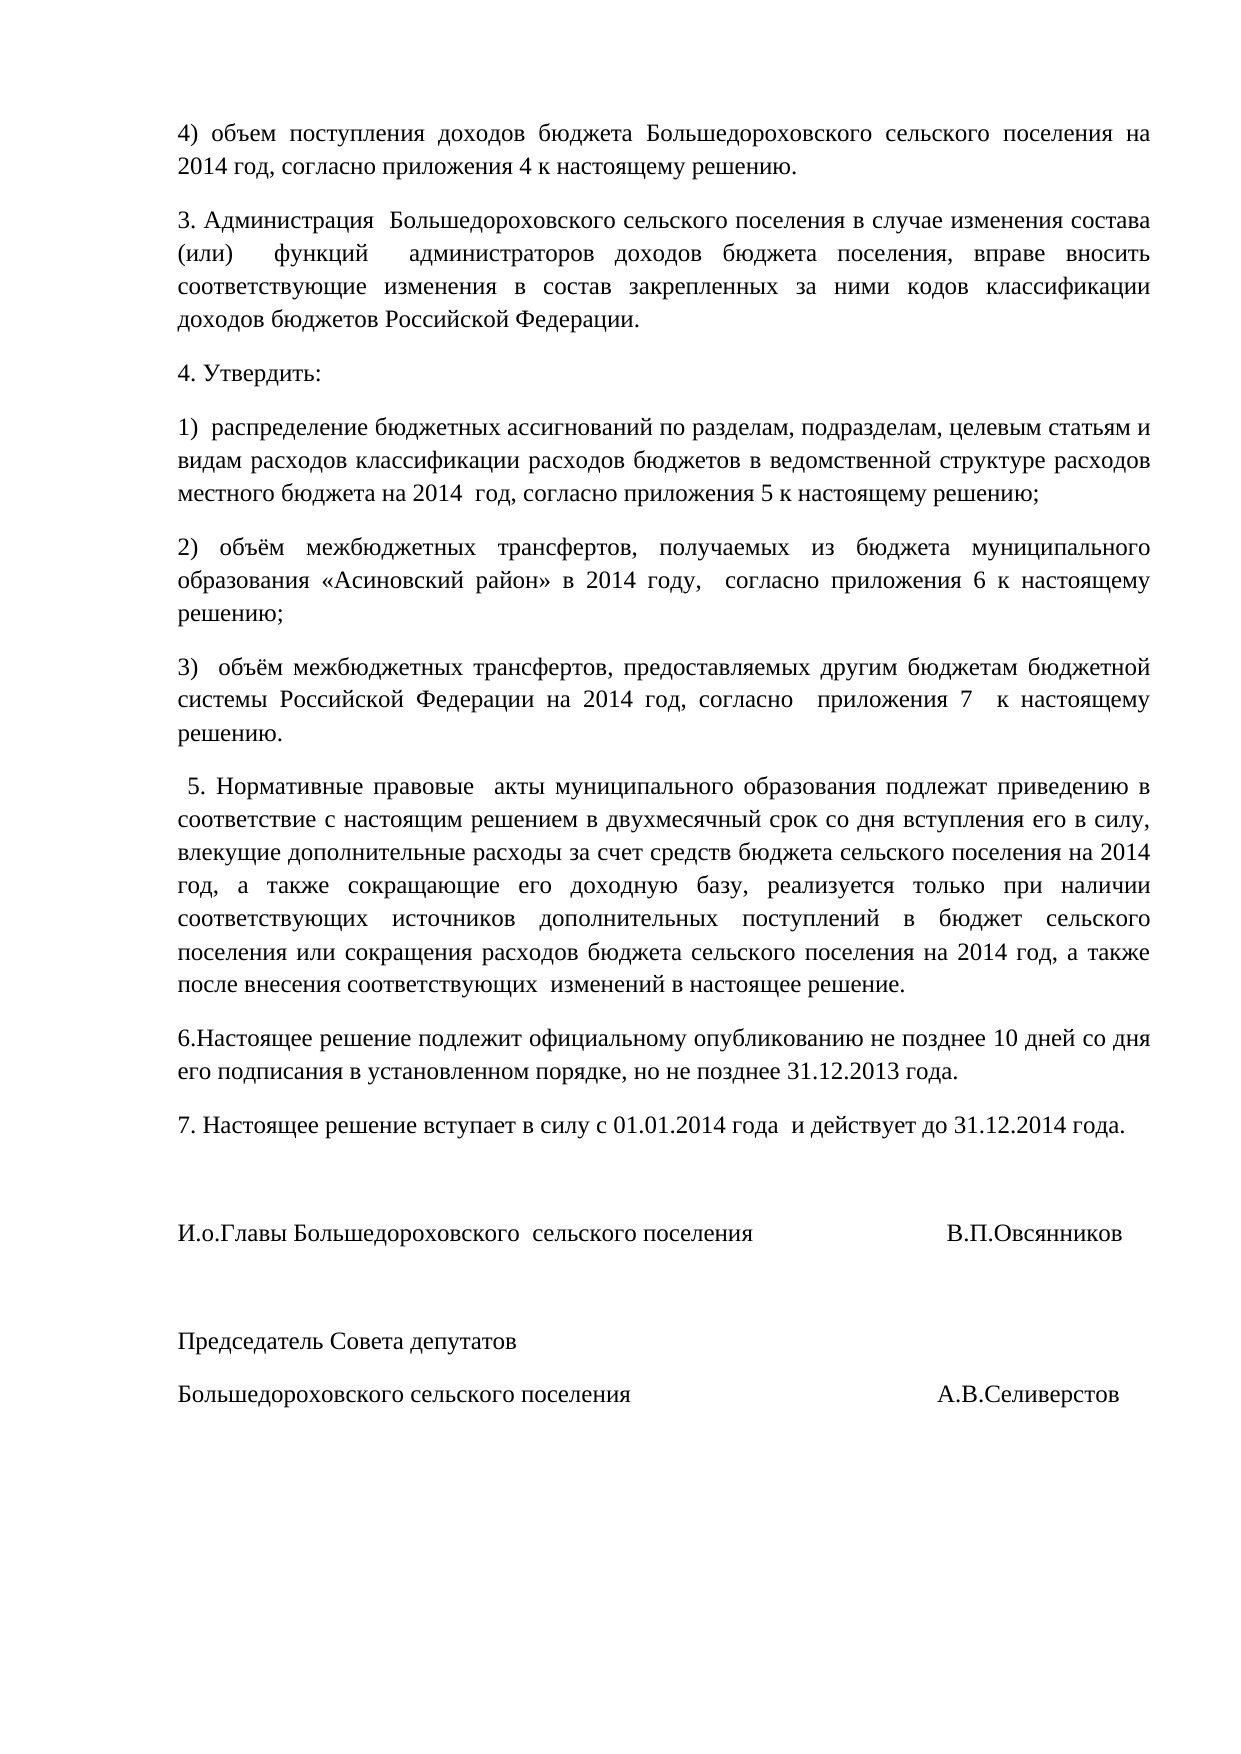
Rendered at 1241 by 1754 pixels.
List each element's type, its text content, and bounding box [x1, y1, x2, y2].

text 7. Настоящее решение вступает в силу с 01.01.2014 года и действует до 31.12.2014 года. [177, 1110, 1152, 1139]
text Председатель Совета депутатов [177, 1326, 1152, 1354]
text 2) объём межбюджетных трансфертов, получаемых из бюджета муниципального образования «Асиновский район» в 2014 году, согласно приложения 6 к настоящему решению; [177, 532, 1152, 626]
text 3. Администрация Большедороховского сельского поселения в случае изменения состава (или) функций администраторов доходов бюджета поселения, вправе вносить соответствующие изменения в состав закрепленных за ними кодов классификации доходов бюджетов Российской Федерации. [177, 205, 1152, 333]
text 1) распределение бюджетных ассигнований по разделам, подразделам, целевым статьям и видам расходов классификации расходов бюджетов в ведомственной структуре расходов местного бюджета на 2014 год, согласно приложения 5 к настоящему решению; [177, 412, 1152, 507]
text 4) объем поступления доходов бюджета Большедороховского сельского поселения на 2014 год, согласно приложения 4 к настоящему решению. [177, 118, 1152, 180]
text 5. Нормативные правовые акты муниципального образования подлежат приведению в соответствие с настоящим решением в двухмесячный срок со дня вступления его в силу, влекущие дополнительные расходы за счет средств бюджета сельского поселения на 2014 год, а также сокращающие его доходную базу, реализуется только при наличии соответствующих источников дополнительных поступлений в бюджет сельского поселения или сокращения расходов бюджета сельского поселения на 2014 год, а также после внесения соответствующих изменений в настоящее решение. [177, 771, 1152, 998]
text 3) объём межбюджетных трансфертов, предоставляемых другим бюджетам бюджетной системы Российской Федерации на 2014 год, согласно приложения 7 к настоящему решению. [177, 652, 1152, 746]
text 4. Утвердить: [177, 358, 1152, 387]
text 6.Настоящее решение подлежит официальному опубликованию не позднее 10 дней со дня его подписания в установленном порядке, но не позднее 31.12.2013 года. [177, 1023, 1152, 1085]
text Большедороховского сельского поселения А.В.Селиверстов [177, 1379, 1152, 1408]
text И.о.Главы Большедороховского сельского поселения В.П.Овсянников [177, 1218, 1152, 1247]
